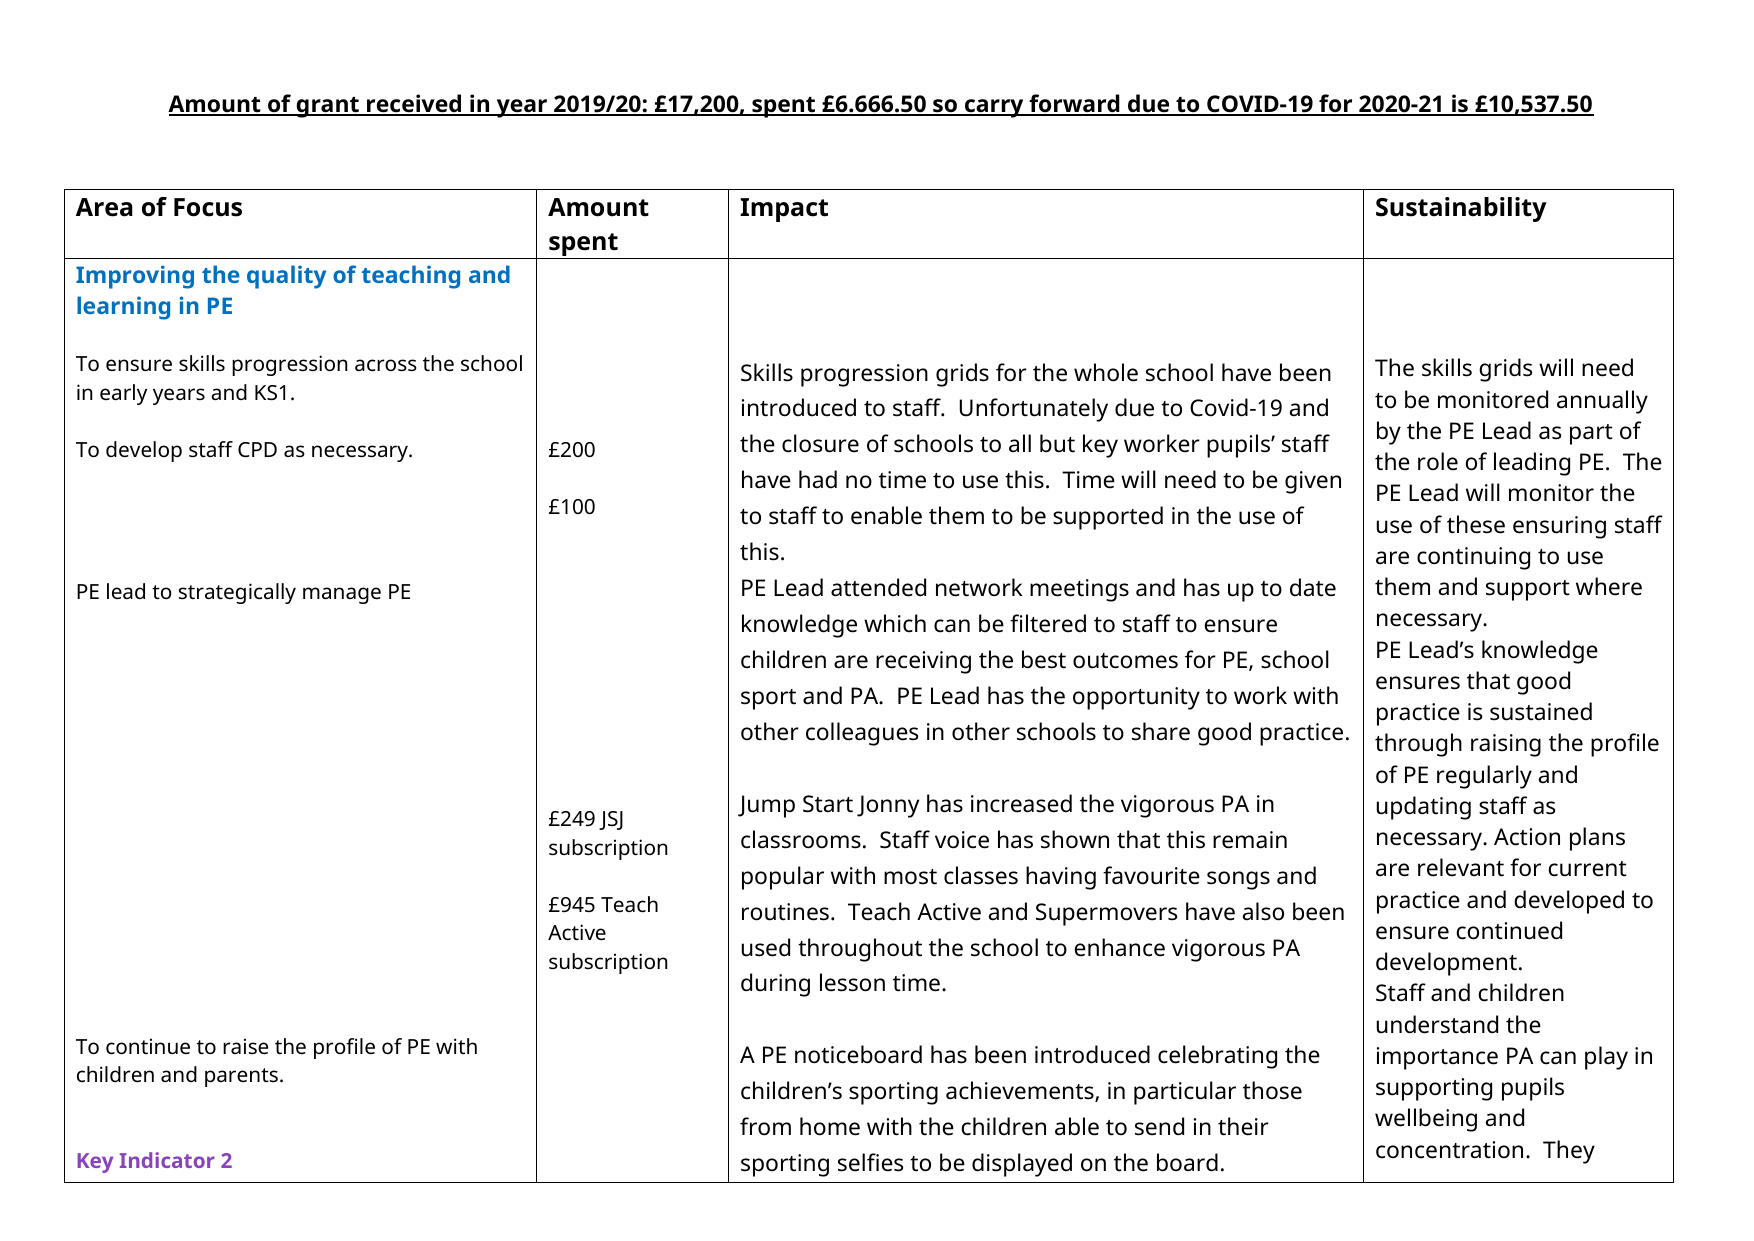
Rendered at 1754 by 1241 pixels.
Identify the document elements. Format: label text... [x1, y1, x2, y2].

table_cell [729, 259, 1363, 1182]
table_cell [1364, 259, 1673, 1182]
table_header Sustainability [1364, 190, 1673, 258]
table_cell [537, 259, 728, 1182]
text Amount of grant received in year 2019/20: £17,200, spent £6.666.50 so carry forward due to COVID-19 for 2020-21 is £10,537.50 [47, 88, 1715, 119]
table_header Amount spent [537, 190, 728, 258]
table_header Area of Focus [65, 190, 536, 258]
table_header Impact [729, 190, 1363, 258]
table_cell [65, 259, 536, 1182]
